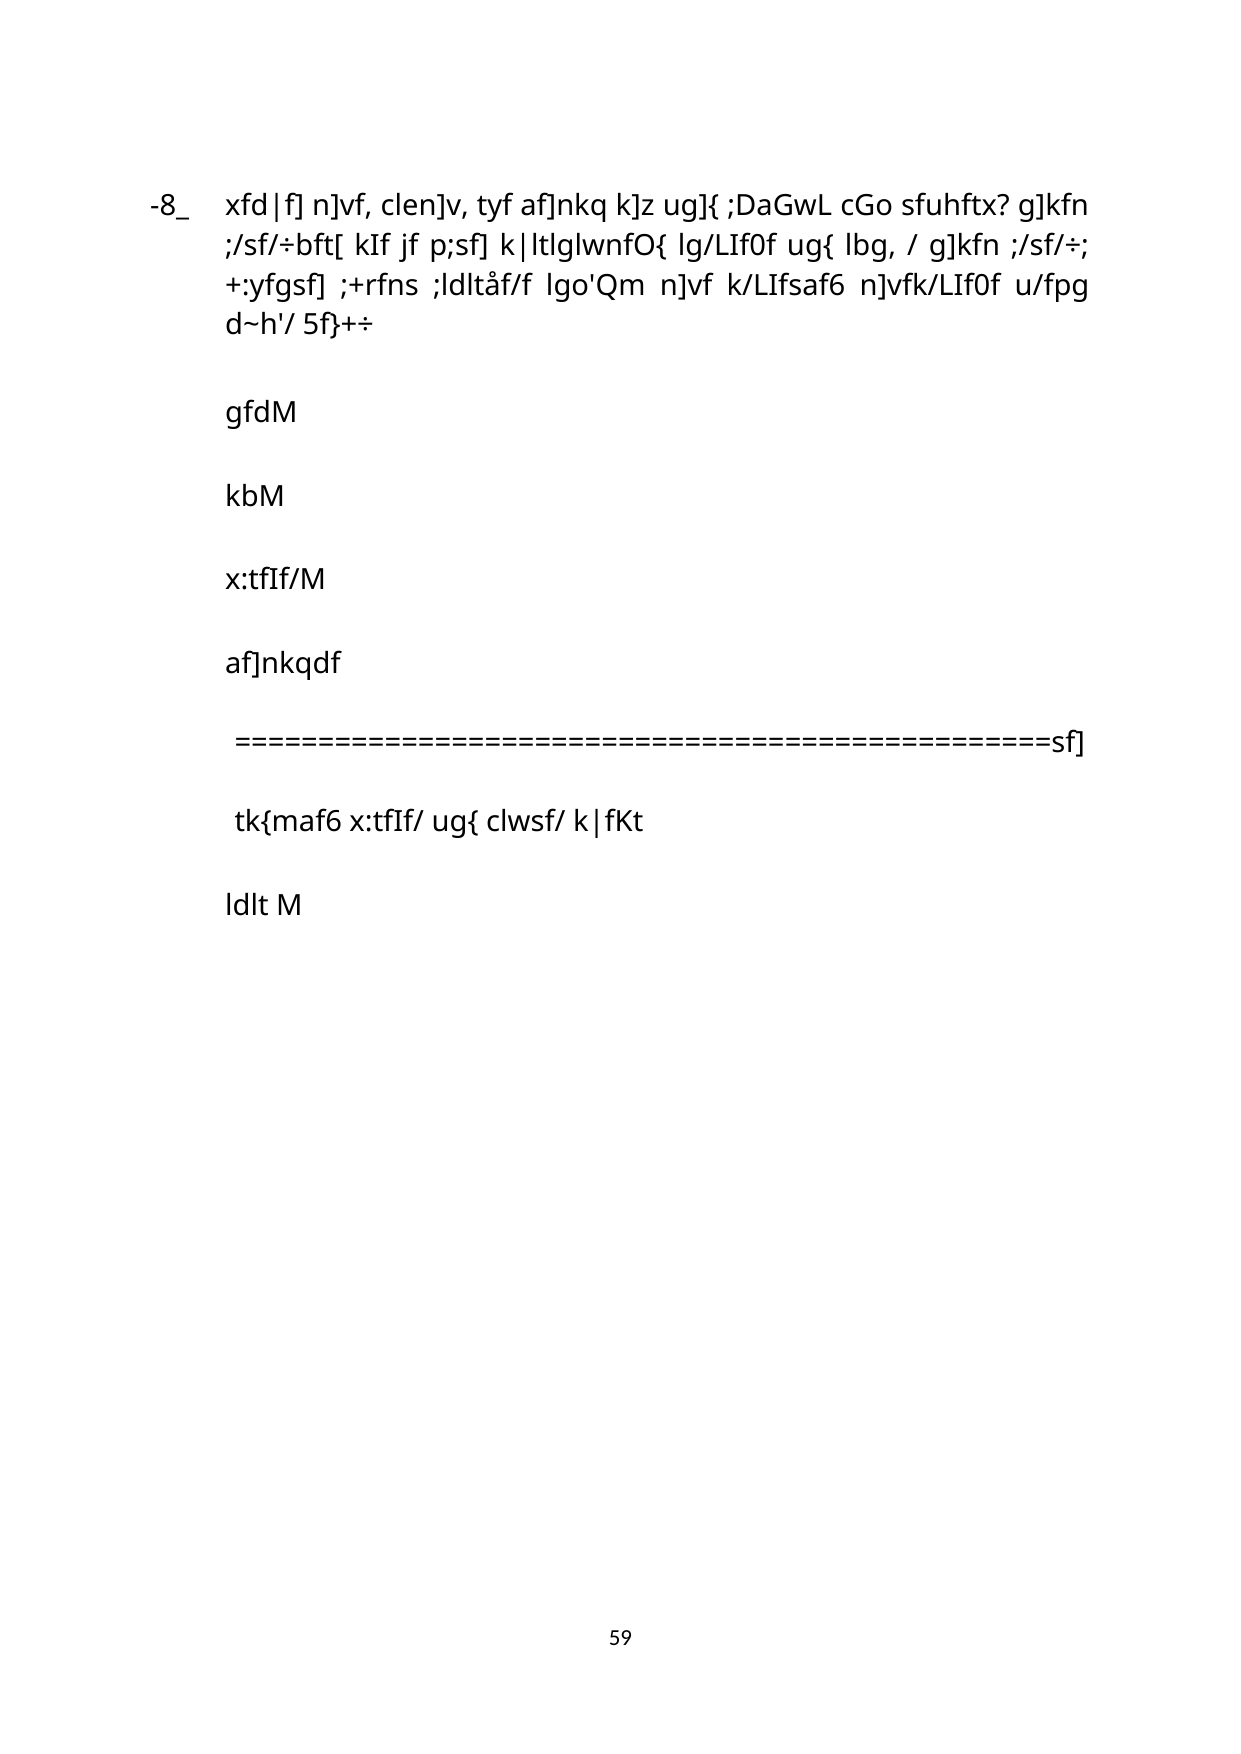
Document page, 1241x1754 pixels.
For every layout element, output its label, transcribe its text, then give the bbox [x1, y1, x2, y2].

text af]nkqdf =================================================sf] tk{maf6 x:tfIf/ ug{ clwsf/ k|fKt [225, 642, 1090, 840]
text gfdM [225, 391, 1090, 431]
text x:tfIf/M [225, 558, 1090, 598]
text ldlt M [225, 884, 1090, 924]
text kbM [225, 475, 1090, 514]
text -8_ xfd|f] n]vf, clen]v, tyf af]nkq k]z ug]{ ;DaGwL cGo sfuhftx? g]kfn ;/sf/÷bft[ kIf jf p;sf] k|ltlglwnfO{ lg/LIf0f ug{ lbg, / g]kfn ;/sf/÷;+:yfgsf] ;+rfns ;ldltåf/f lgo'Qm n]vf k/LIfsaf6 n]vfk/LIf0f u/fpg d~h'/ 5f}+÷ [150, 184, 1090, 343]
